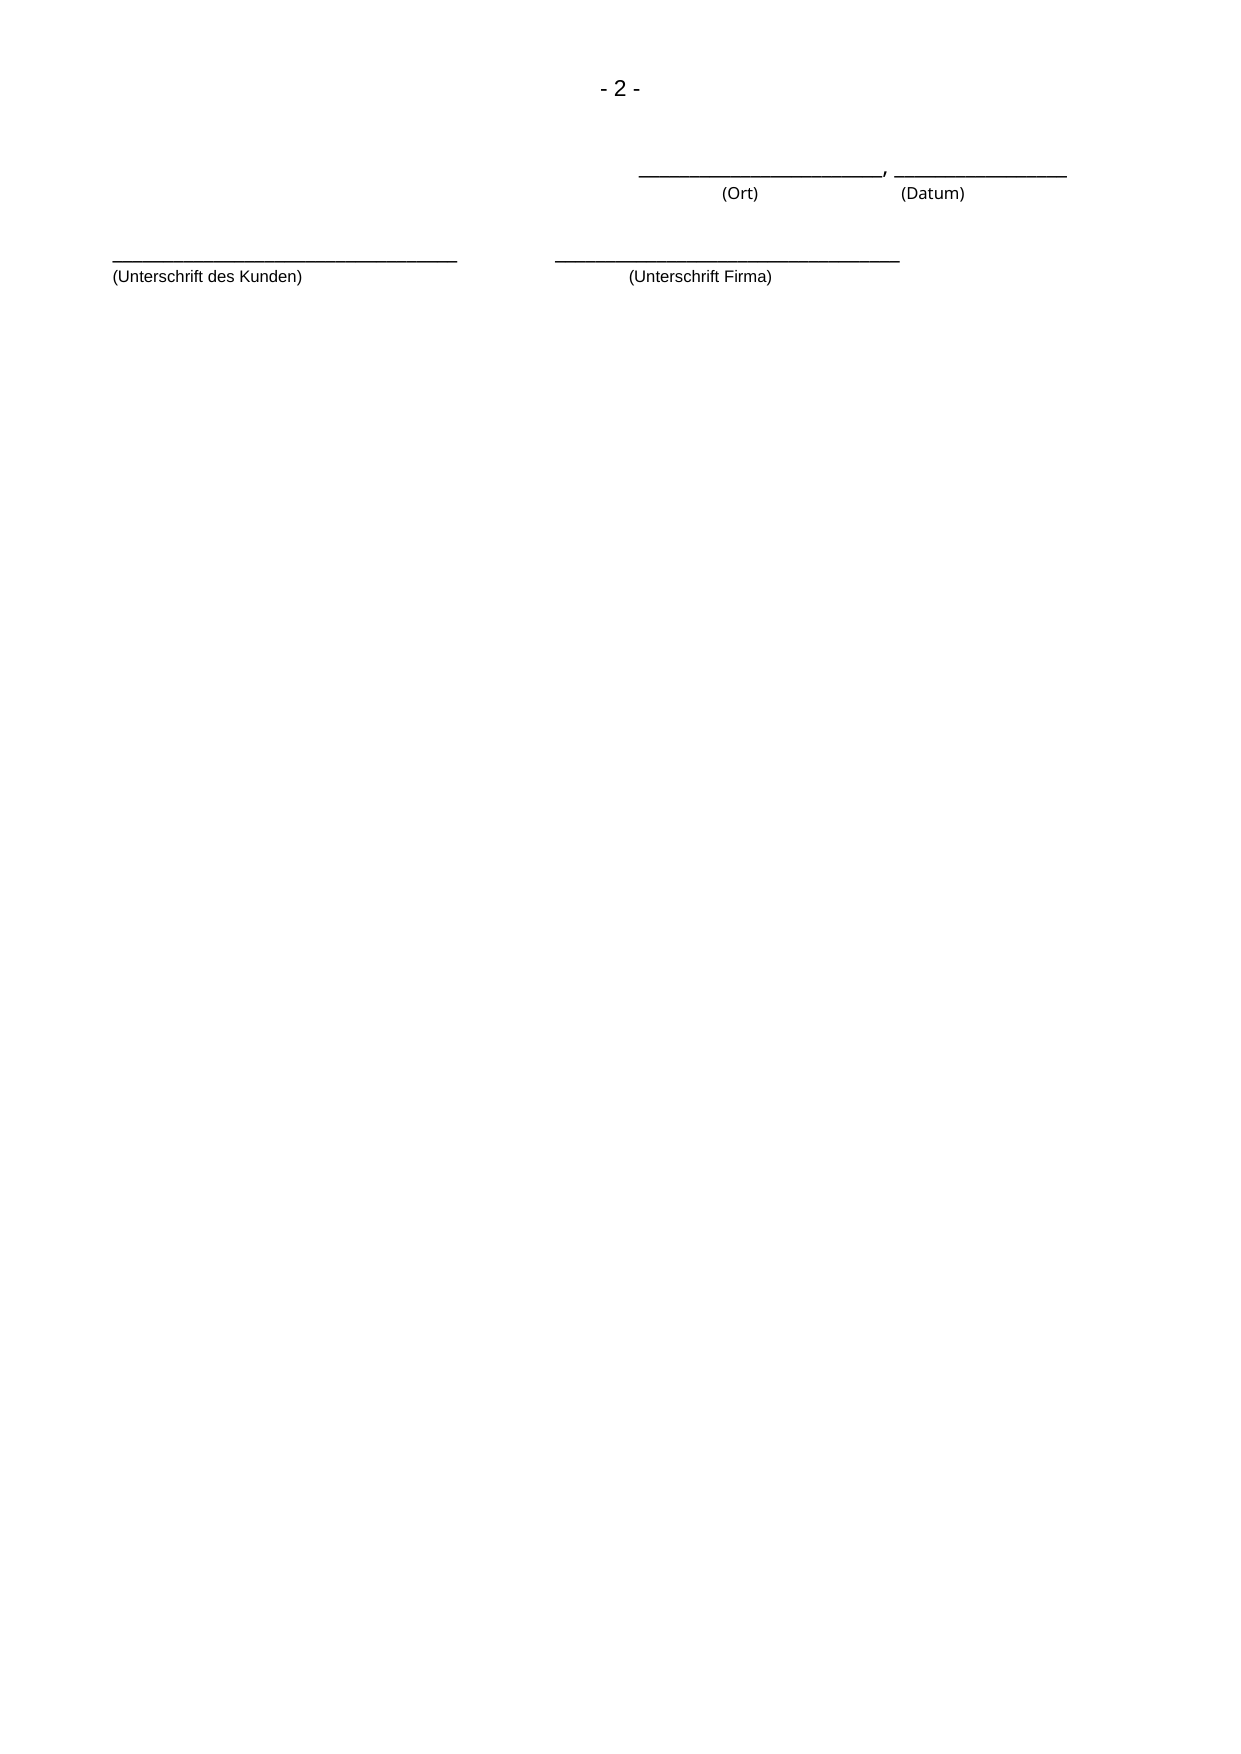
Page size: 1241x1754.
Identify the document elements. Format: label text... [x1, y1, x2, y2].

text __________________________________ __________________________________ [112, 235, 1128, 266]
text (Unterschrift des Kunden) (Unterschrift Firma) [112, 266, 1128, 286]
text (Ort) (Datum) [407, 181, 1128, 204]
text ________________________, _________________ [481, 150, 1128, 181]
